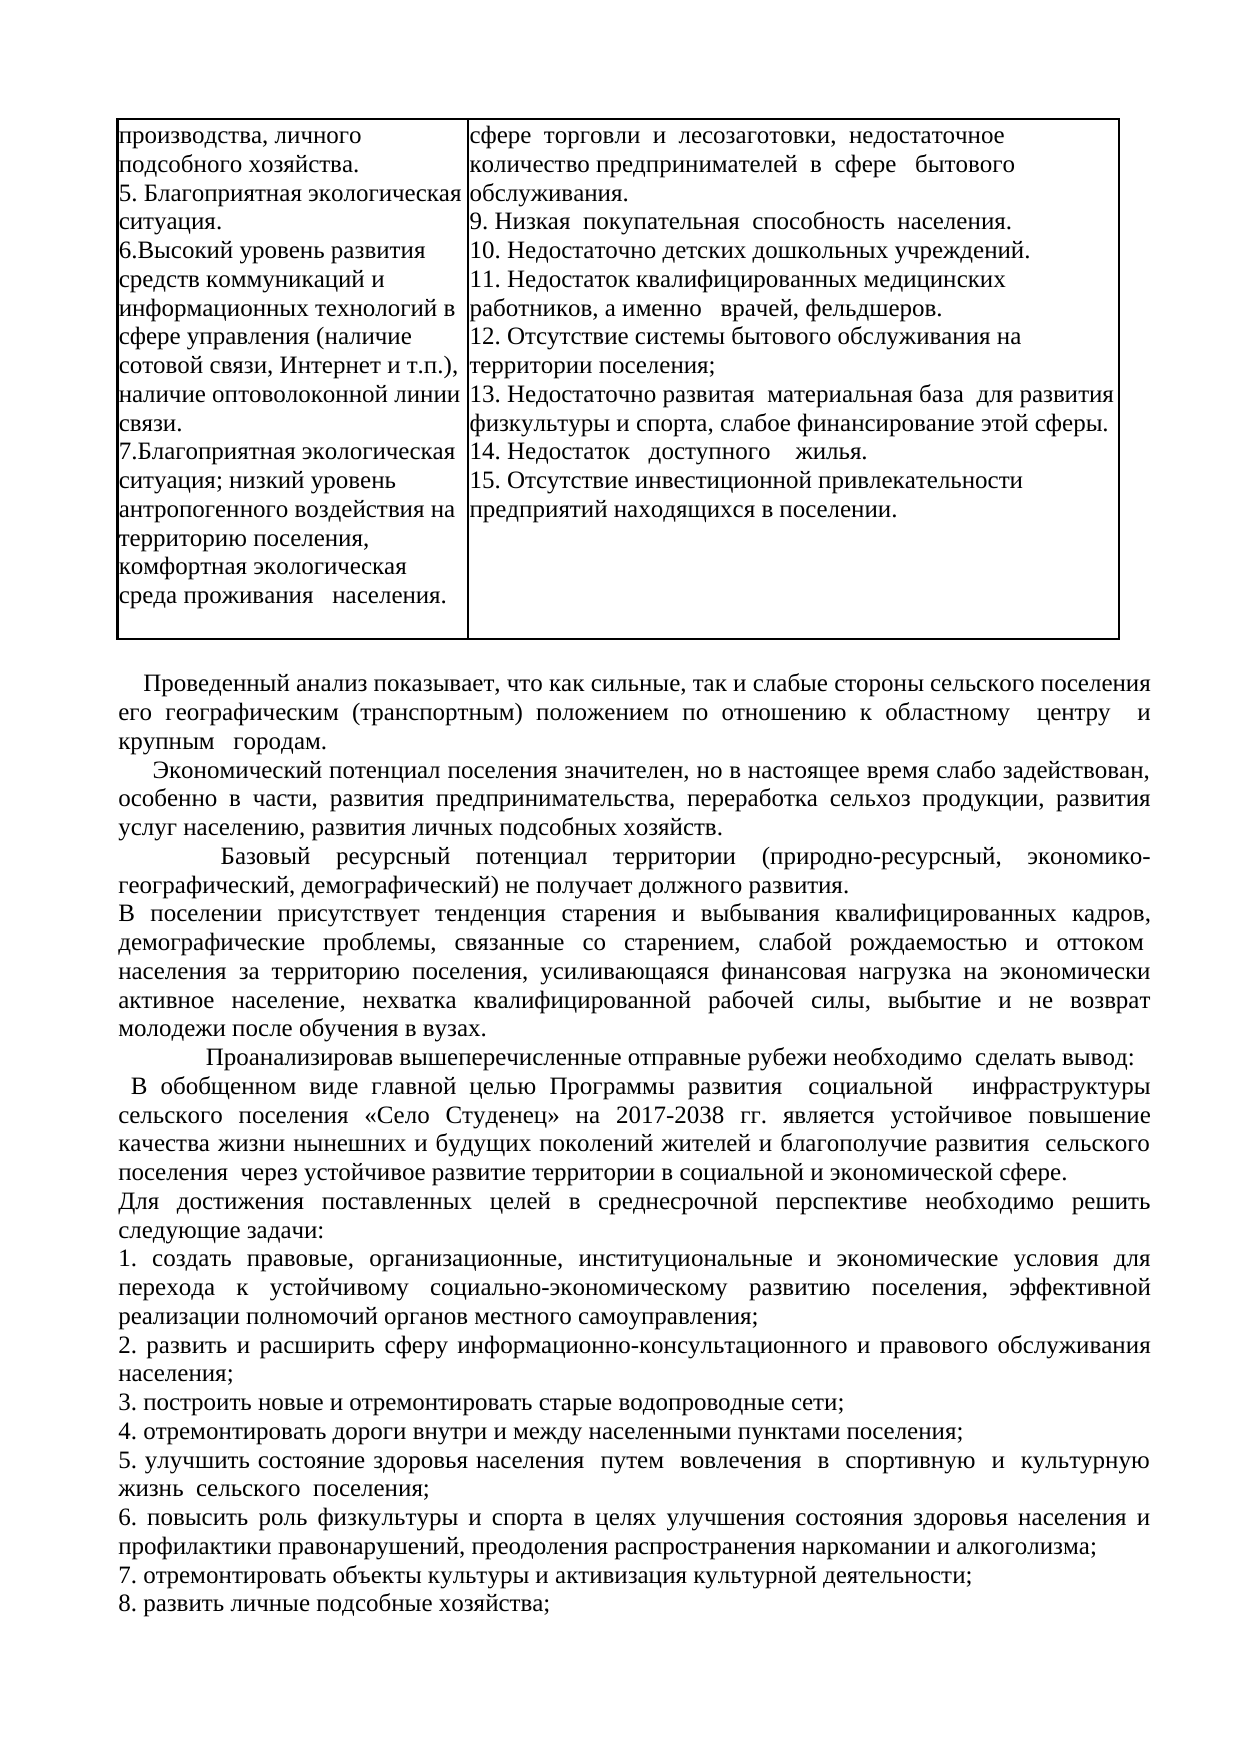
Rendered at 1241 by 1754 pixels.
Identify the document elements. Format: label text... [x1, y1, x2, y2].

text Проанализировав вышеперечисленные отправные рубежи необходимо сделать вывод: [118, 1042, 1152, 1071]
text 3. построить новые и отремонтировать старые водопроводные сети; [118, 1387, 1152, 1416]
text 8. развить личные подсобные хозяйства; [118, 1588, 1152, 1617]
text Проведенный анализ показывает, что как сильные, так и слабые стороны сельского поселения его географическим (транспортным) положением по отношению к областному центру и крупным городам. [118, 668, 1152, 755]
text 6. повысить роль физкультуры и спорта в целях улучшения состояния здоровья населения и профилактики правонарушений, преодоления распространения наркомании и алкоголизма; [118, 1502, 1152, 1560]
text 4. отремонтировать дороги внутри и между населенными пунктами поселения; [118, 1416, 1152, 1445]
text В поселении присутствует тенденция старения и выбывания квалифицированных кадров, демографические проблемы, связанные со старением, слабой рождаемостью и оттоком населения за территорию поселения, усиливающаяся финансовая нагрузка на экономически активное население, нехватка квалифицированной рабочей силы, выбытие и не возврат молодежи после обучения в вузах. [118, 898, 1152, 1042]
text 7. отремонтировать объекты культуры и активизация культурной деятельности; [118, 1560, 1152, 1588]
text Для достижения поставленных целей в среднесрочной перспективе необходимо решить следующие задачи: [118, 1186, 1152, 1243]
text Экономический потенциал поселения значителен, но в настоящее время слабо задействован, особенно в части, развития предпринимательства, переработка сельхоз продукции, развития услуг населению, развития личных подсобных хозяйств. [118, 755, 1152, 841]
text 2. развить и расширить сферу информационно-консультационного и правового обслуживания населения; [118, 1330, 1152, 1387]
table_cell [469, 120, 1118, 638]
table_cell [119, 120, 467, 638]
text В обобщенном виде главной целью Программы развития социальной инфраструктуры сельского поселения «Село Студенец» на 2017-2038 гг. является устойчивое повышение качества жизни нынешних и будущих поколений жителей и благополучие развития сельского поселения через устойчивое развитие территории в социальной и экономической сфере. [118, 1071, 1152, 1186]
text Базовый ресурсный потенциал территории (природно-ресурсный, экономико-географический, демографический) не получает должного развития. [118, 841, 1152, 898]
text 1. создать правовые, организационные, институциональные и экономические условия для перехода к устойчивому социально-экономическому развитию поселения, эффективной реализации полномочий органов местного самоуправления; [118, 1243, 1152, 1330]
text 5. улучшить состояние здоровья населения путем вовлечения в спортивную и культурную жизнь сельского поселения; [118, 1445, 1152, 1502]
